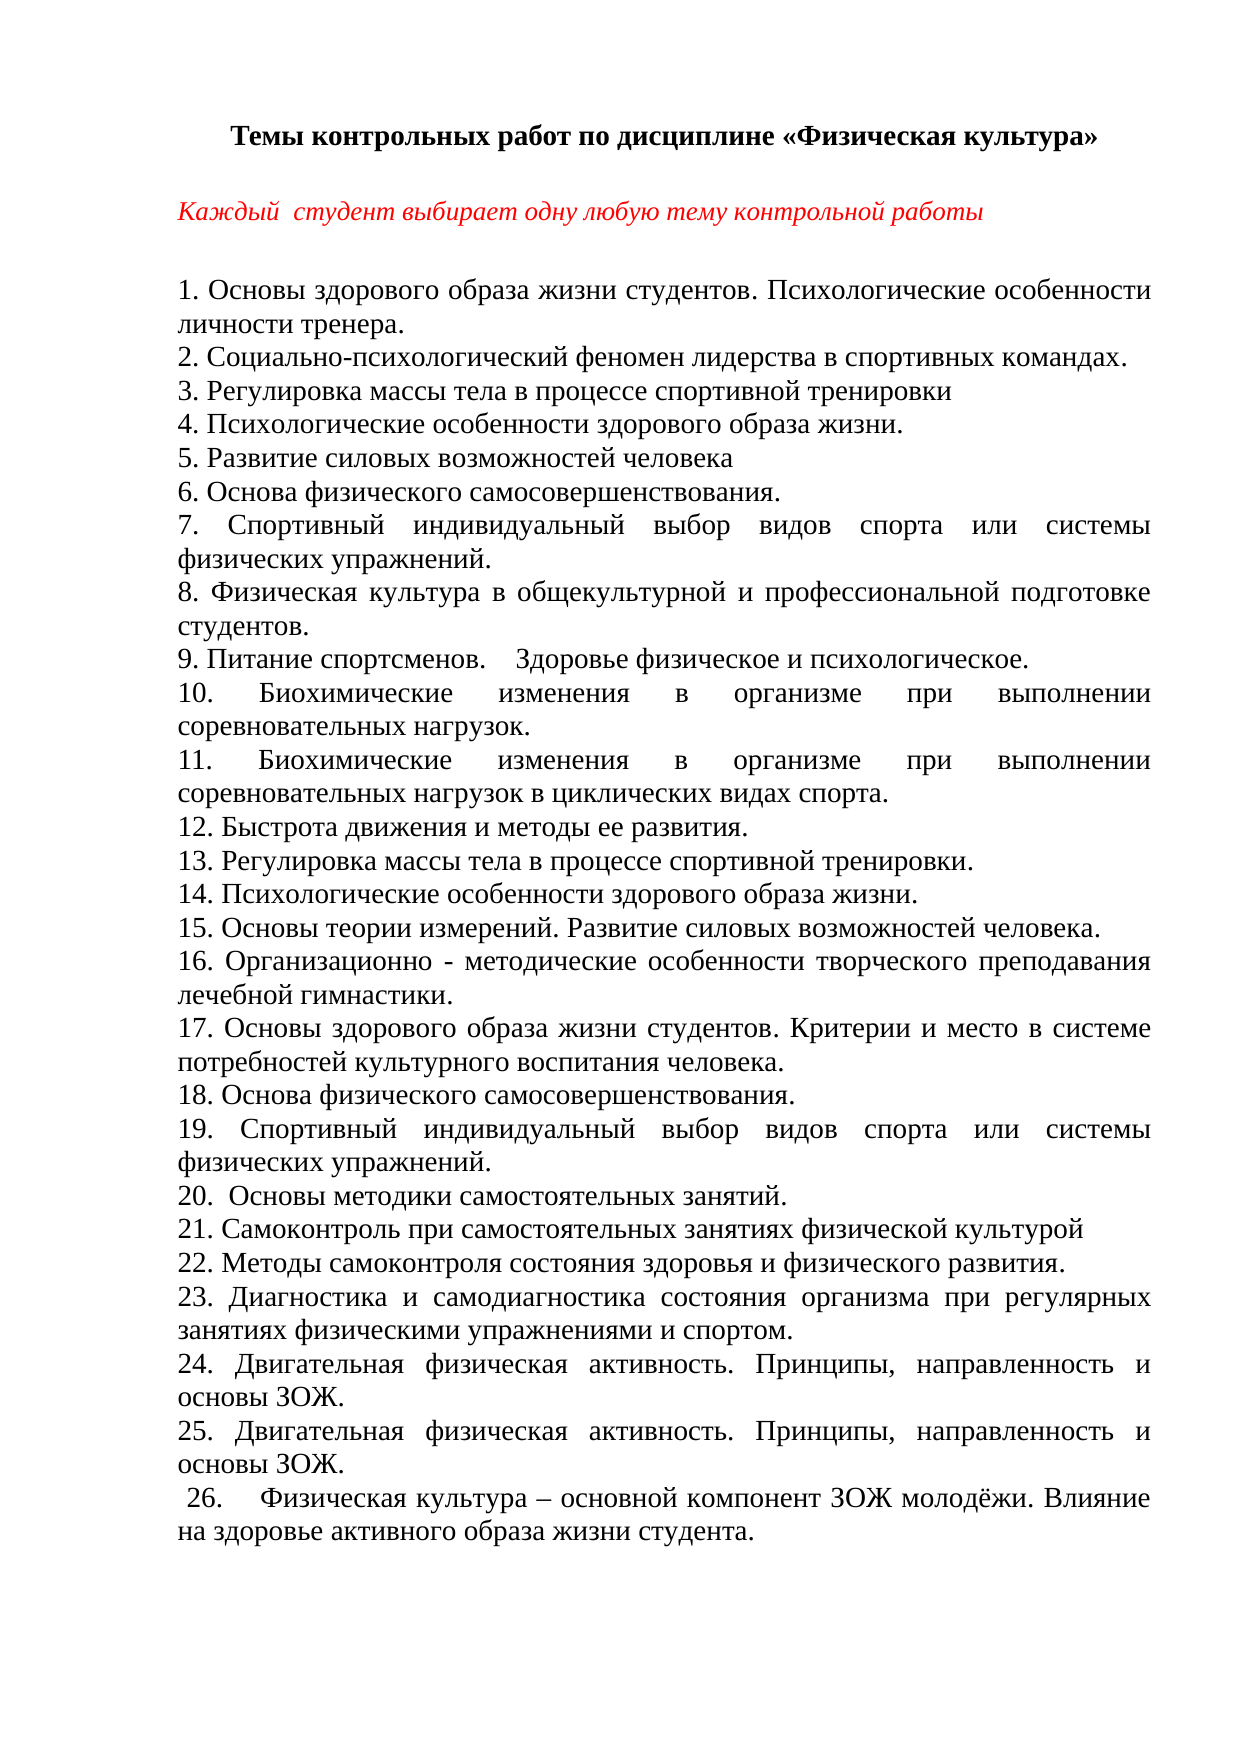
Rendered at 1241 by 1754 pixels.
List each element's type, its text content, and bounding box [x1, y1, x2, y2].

text 14. Психологические особенности здорового образа жизни. [177, 876, 1152, 910]
text 12. Быстрота движения и методы ее развития. [177, 809, 1152, 843]
text 22. Методы самоконтроля состояния здоровья и физического развития. [177, 1245, 1152, 1279]
text 19. Спортивный индивидуальный выбор видов спорта или системы физических упражнений. [177, 1111, 1152, 1178]
text 13. Регулировка массы тела в процессе спортивной тренировки. [177, 843, 1152, 876]
text 15. Основы теории измерений. Развитие силовых возможностей человека. [177, 910, 1152, 943]
table_header 1. Основы здорового образа жизни студентов. Психологические особенности личности тренера. 2. Социально-психологический феномен лидерства в спортивных командах. 3. Регулировка массы тела в процессе спортивной тренировки 4. Психологические особенности здорового образа жизни. 5. Развитие силовых возможностей человека 6. Основа физического самосовершенствования. 7. Спортивный индивидуальный выбор видов спорта или системы физических упражнений. 8. Физическая культура в общекультурной и профессиональной подготовке студентов. 9. Питание спортсменов. Здоровье физическое и психологическое. 10. Биохимические изменения в организме при выполнении соревновательных нагрузок. [177, 273, 1152, 641]
text 23. Диагностика и самодиагностика состояния организма при регулярных занятиях физическими упражнениями и спортом. [177, 1279, 1152, 1346]
text 16. Организационно - методические особенности творческого преподавания лечебной гимнастики. [177, 943, 1152, 1010]
text 26. Физическая культура – основной компонент ЗОЖ молодёжи. Влияние на здоровье активного образа жизни студента. [177, 1480, 1152, 1547]
text 20. Основы методики самостоятельных занятий. [177, 1178, 1152, 1212]
text 11. Биохимические изменения в организме при выполнении соревновательных нагрузок в циклических видах спорта. [177, 742, 1152, 809]
text Каждый студент выбирает одну любую тему контрольной работы [177, 195, 1152, 226]
text 21. Самоконтроль при самостоятельных занятиях физической культурой [177, 1212, 1152, 1245]
text Темы контрольных работ по дисциплине «Физическая культура» [177, 118, 1152, 152]
text 18. Основа физического самосовершенствования. [177, 1077, 1152, 1111]
table_header 1. Основы здорового образа жизни студентов. Психологические особенности личности тренера. 2. Социально-психологический феномен лидерства в спортивных командах. 3. Регулировка массы тела в процессе спортивной тренировки 4. Психологические особенности здорового образа жизни. 5. Развитие силовых возможностей человека 6. Основа физического самосовершенствования. 7. Спортивный индивидуальный выбор видов спорта или системы физических упражнений. 8. Физическая культура в общекультурной и профессиональной подготовке студентов. 9. Питание спортсменов. Здоровье физическое и психологическое. 10. Биохимические изменения в организме при выполнении соревновательных нагрузок. [177, 675, 1152, 742]
text 24. Двигательная физическая активность. Принципы, направленность и основы ЗОЖ. [177, 1346, 1152, 1413]
text 17. Основы здорового образа жизни студентов. Критерии и место в системе потребностей культурного воспитания человека. [177, 1010, 1152, 1077]
text 25. Двигательная физическая активность. Принципы, направленность и основы ЗОЖ. [177, 1413, 1152, 1480]
